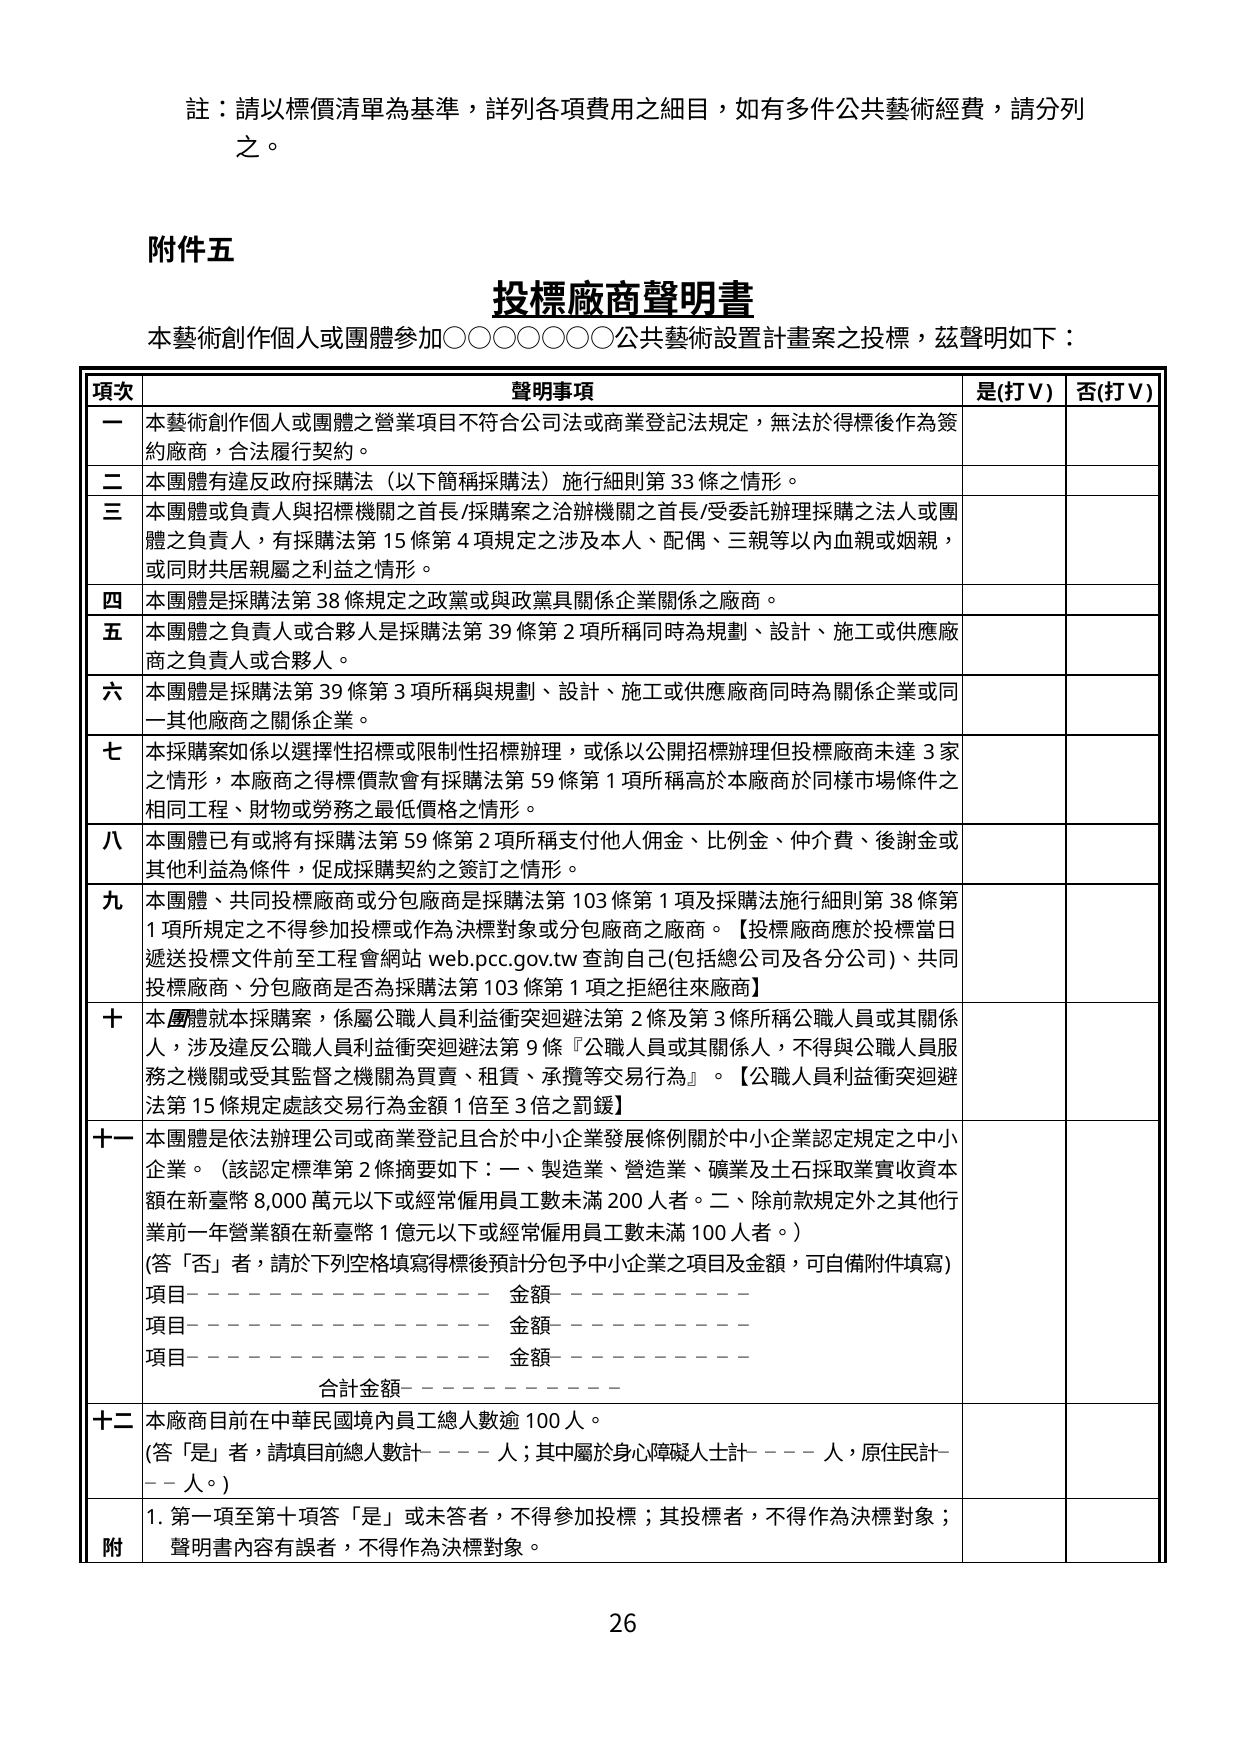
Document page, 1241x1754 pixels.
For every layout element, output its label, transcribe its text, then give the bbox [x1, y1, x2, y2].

table_cell [1067, 1003, 1158, 1119]
table_cell 二 [88, 466, 142, 495]
table_cell 一 [88, 407, 142, 465]
table_cell 三 [88, 496, 142, 584]
table_cell 本團體是採購法第39條第3項所稱與規劃、設計、施工或供應廠商同時為關係企業或同一其他廠商之關係企業。 [143, 676, 962, 734]
table_cell [963, 496, 1065, 584]
table_cell [1067, 1499, 1158, 1562]
table_cell [963, 407, 1065, 465]
table_cell [963, 466, 1065, 495]
table_cell 本團體就本採購案，係屬公職人員利益衝突迴避法第2條及第3條所稱公職人員或其關係人，涉及違反公職人員利益衝突迴避法第9條『公職人員或其關係人，不得與公職人員服務之機關或受其監督之機關為買賣、租賃、承攬等交易行為』。【公職人員利益衝突迴避法第15條規定處該交易行為金額1倍至3倍之罰鍰】 [143, 1003, 962, 1119]
table_cell [963, 825, 1065, 883]
table_cell 四 [88, 585, 142, 614]
table_cell [963, 736, 1065, 823]
table_cell 本採購案如係以選擇性招標或限制性招標辦理，或係以公開招標辦理但投標廠商未達3家之情形，本廠商之得標價款會有採購法第59條第1項所稱高於本廠商於同樣市場條件之相同工程、財物或勞務之最低價格之情形。 [143, 736, 962, 823]
table_cell 十 [88, 1003, 142, 1119]
table_cell 本團體已有或將有採購法第59條第2項所稱支付他人佣金、比例金、仲介費、後謝金或其他利益為條件，促成採購契約之簽訂之情形。 [143, 825, 962, 883]
table_cell 五 [88, 616, 142, 674]
table_cell [1067, 885, 1158, 1001]
table_cell [963, 1499, 1065, 1562]
table_header 否(打Ｖ) [1066, 370, 1163, 405]
table_cell 十一 [88, 1121, 142, 1402]
table_cell [1067, 1404, 1158, 1498]
table_cell [1067, 736, 1158, 823]
text 附件五 [148, 226, 1098, 268]
table_cell 本團體或負責人與招標機關之首長/採購案之洽辦機關之首長/受委託辦理採購之法人或團體之負責人，有採購法第15條第4項規定之涉及本人、配偶、三親等以內血親或姻親，或同財共居親屬之利益之情形。 [143, 496, 962, 584]
text 本藝術創作個人或團體參加○○○○○○○公共藝術設置計畫案之投標，茲聲明如下： [148, 323, 1098, 354]
table_cell [1067, 585, 1158, 614]
text 投標廠商聲明書 [148, 268, 1098, 323]
table_cell 本團體是採購法第38條規定之政黨或與政黨具關係企業關係之廠商。 [143, 585, 962, 614]
table_header 是(打Ｖ) [963, 376, 1065, 405]
text 註：請以標價清單為基準，詳列各項費用之細目，如有多件公共藝術經費，請分列之。 [186, 89, 1098, 164]
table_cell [143, 1499, 962, 1562]
table_cell 附 註 [88, 1499, 142, 1562]
table_cell [963, 616, 1065, 674]
table_cell [963, 1003, 1065, 1119]
table_cell [963, 676, 1065, 734]
table_cell [1067, 616, 1158, 674]
table_cell [963, 885, 1065, 1001]
table_cell [1067, 1121, 1158, 1402]
table_cell [963, 585, 1065, 614]
table_cell [1067, 676, 1158, 734]
table_cell 六 [88, 676, 142, 734]
table_cell [963, 1121, 1065, 1402]
table_cell 七 [88, 736, 142, 823]
table_cell [963, 1404, 1065, 1498]
table_cell 本藝術創作個人或團體之營業項目不符合公司法或商業登記法規定，無法於得標後作為簽約廠商，合法履行契約。 [143, 407, 962, 465]
table_cell [1067, 496, 1158, 584]
table_cell 本團體之負責人或合夥人是採購法第39條第2項所稱同時為規劃、設計、施工或供應廠商之負責人或合夥人。 [143, 616, 962, 674]
table_cell 九 [88, 885, 142, 1001]
table_cell [1067, 825, 1158, 883]
table_cell 十二 [88, 1404, 142, 1498]
table_cell 本廠商目前在中華民國境內員工總人數逾100人。 (答「是」者，請填目前總人數計╴╴╴╴人；其中屬於身心障礙人士計╴╴╴╴人，原住民計╴╴╴人。) [143, 1404, 962, 1498]
table_cell [1067, 466, 1158, 495]
table_cell 本團體有違反政府採購法（以下簡稱採購法）施行細則第33條之情形。 [143, 466, 962, 495]
table_cell 八 [88, 825, 142, 883]
table_cell [1067, 407, 1158, 465]
table_header 項次 [84, 370, 142, 405]
table_cell 本團體是依法辦理公司或商業登記且合於中小企業發展條例關於中小企業認定規定之中小企業。（該認定標準第2條摘要如下：一、製造業、營造業、礦業及土石採取業實收資本額在新臺幣8,000萬元以下或經常僱用員工數未滿200人者。二、除前款規定外之其他行業前一年營業額在新臺幣1億元以下或經常僱用員工數未滿100人者。） (答「否」者，請於下列空格填寫得標後預計分包予中小企業之項目及金額，可自備附件填寫) 項目╴╴╴╴╴╴╴╴╴╴╴╴╴╴╴ 金額╴╴╴╴╴╴╴╴╴╴ 項目╴╴╴╴╴╴╴╴╴╴╴╴╴╴╴ 金額╴╴╴╴╴╴╴╴╴╴ 項目╴╴╴╴╴╴╴╴╴╴╴╴╴╴╴ 金額╴╴╴╴╴╴╴╴╴╴ 合計金額╴╴╴╴╴╴╴╴╴╴╴ [143, 1121, 962, 1402]
table_header 聲明事項 [143, 376, 962, 405]
table_cell 本團體、共同投標廠商或分包廠商是採購法第103條第1項及採購法施行細則第38條第1項所規定之不得參加投標或作為決標對象或分包廠商之廠商。【投標廠商應於投標當日遞送投標文件前至工程會網站web.pcc.gov.tw查詢自己(包括總公司及各分公司)、共同投標廠商、分包廠商是否為採購法第103條第1項之拒絕往來廠商】 [143, 885, 962, 1001]
